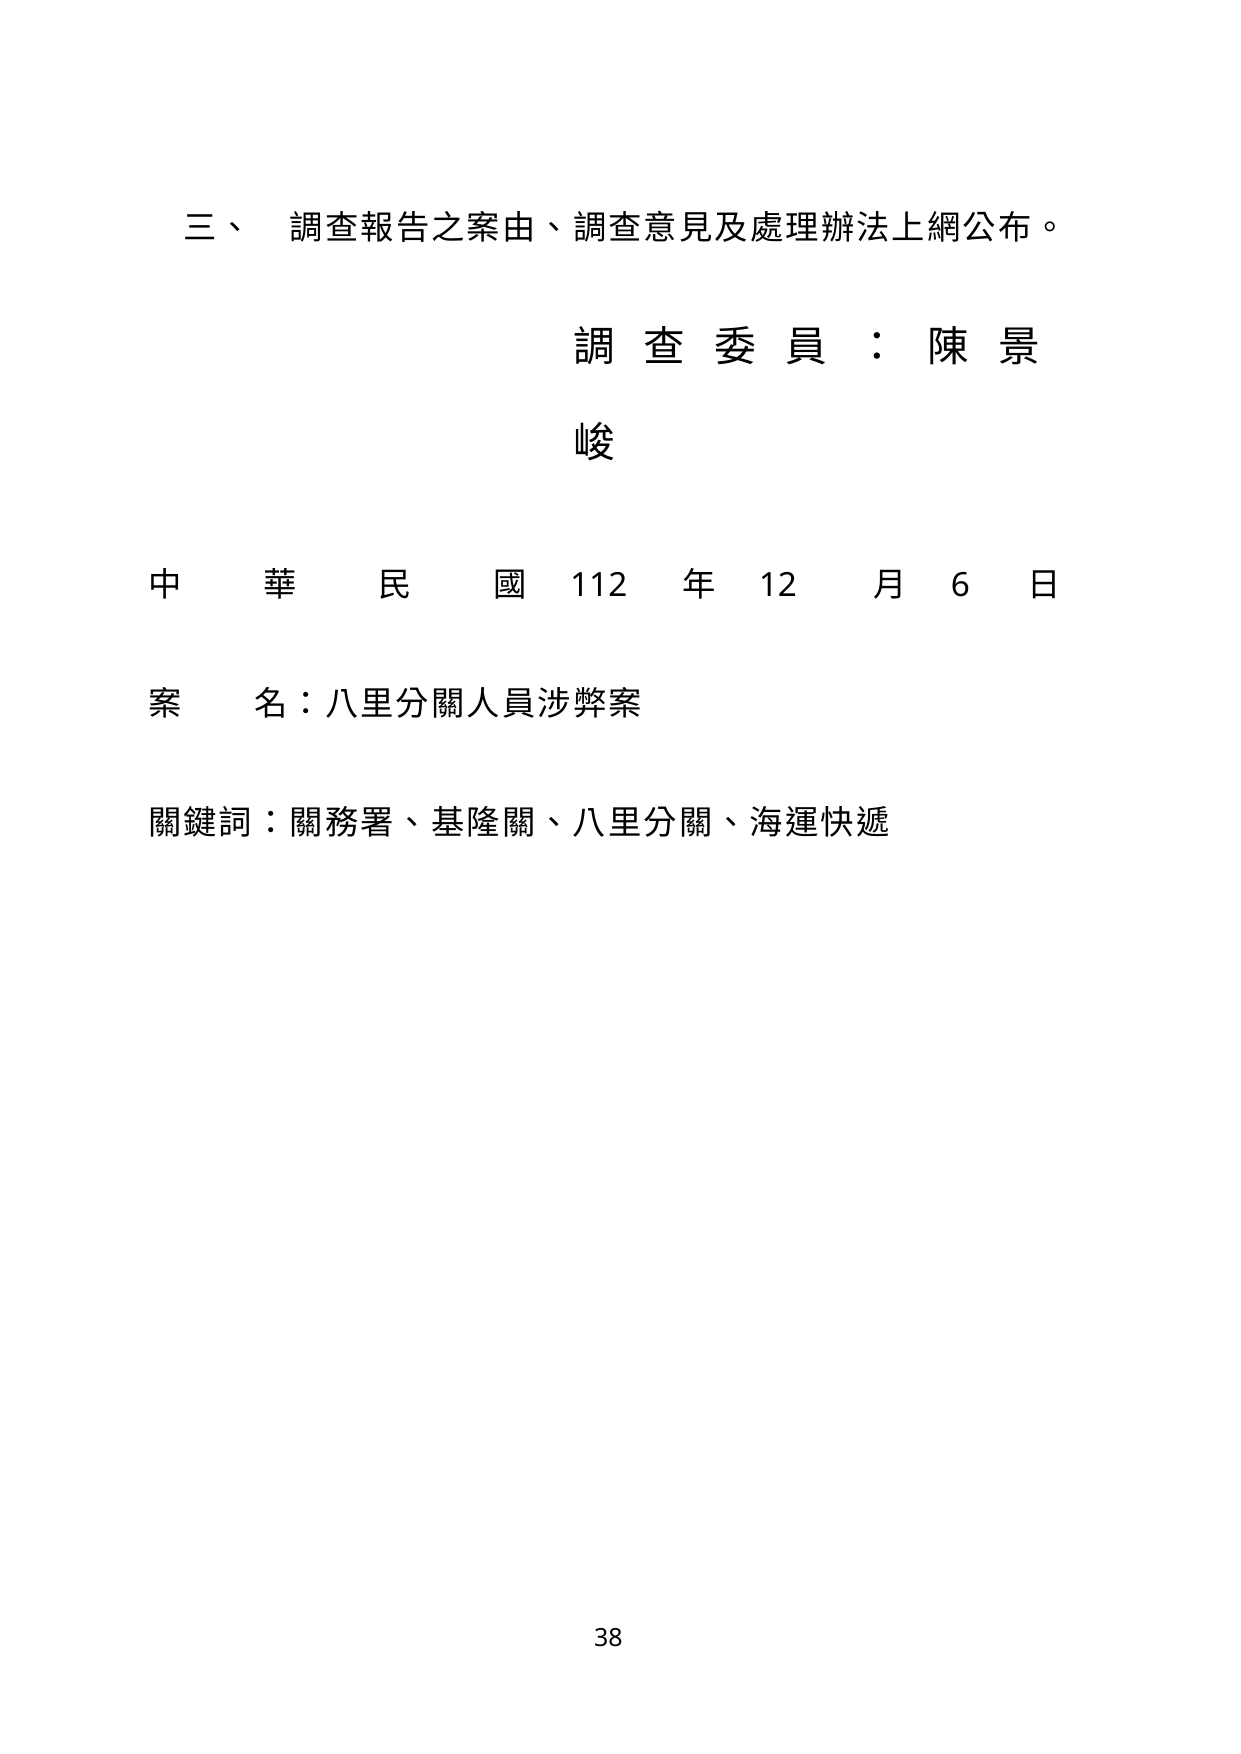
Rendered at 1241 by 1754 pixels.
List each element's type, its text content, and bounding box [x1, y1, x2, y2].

text 中 華 民 國 112 年 12 月 6 日 [148, 534, 1063, 629]
text 關鍵詞：關務署、基隆關、八里分關、海運快遞 [148, 772, 1069, 867]
text 調查委員：陳景峻 [538, 296, 1069, 487]
subtitle 調查報告之案由、調查意見及處理辦法上網公布。 [183, 177, 1069, 272]
text 案 名：八里分關人員涉弊案 [148, 653, 1069, 748]
